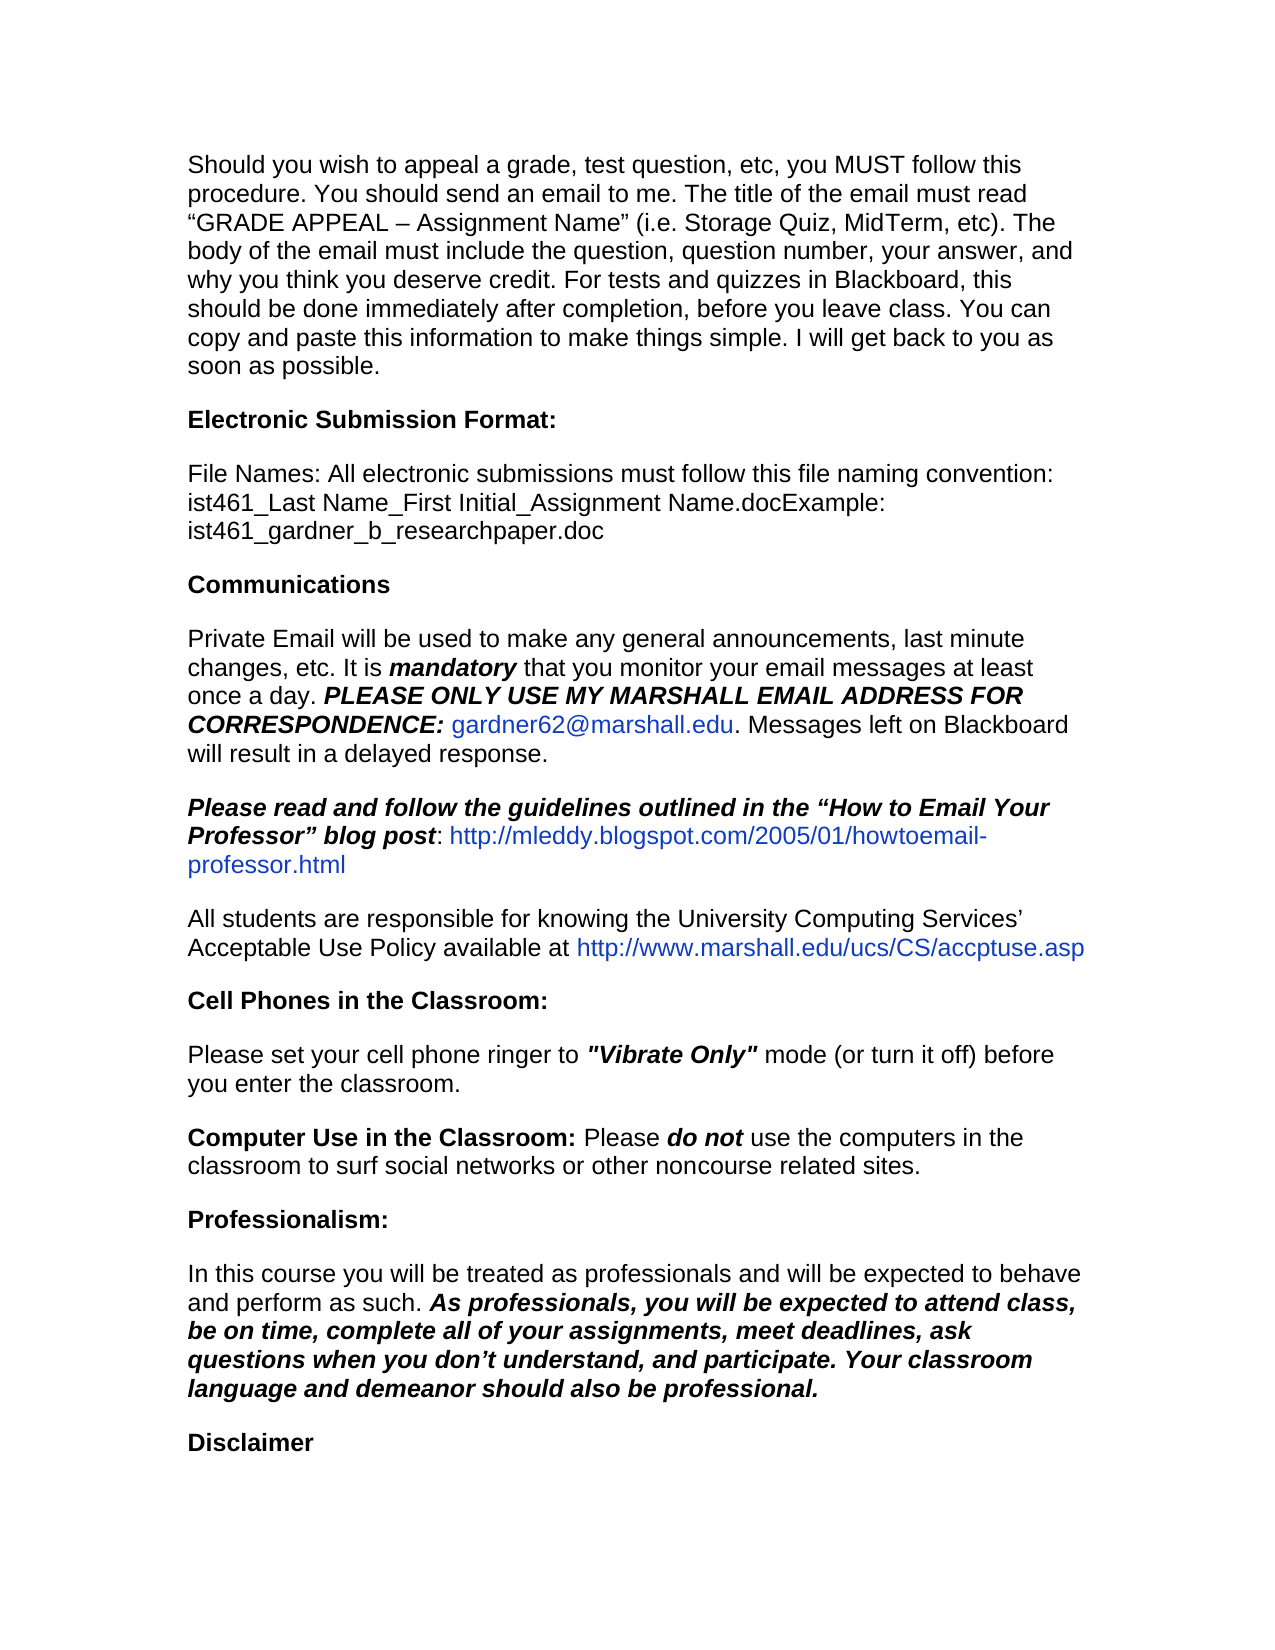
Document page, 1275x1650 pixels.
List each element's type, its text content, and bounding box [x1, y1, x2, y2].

text Cell Phones in the Classroom: [187, 986, 1087, 1015]
text File Names: All electronic submissions must follow this file naming convention: ist461_Last Name_First Initial_Assignment Name.doc Example: ist461_gardner_b_researchpaper.doc [187, 459, 1087, 545]
text Electronic Submission Format: [187, 405, 1087, 434]
text Private E­mail will be used to make any general announcements, last minute changes, etc. It is mandatory that you monitor your email messages at least once a day. PLEASE ONLY USE MY MARSHALL EMAIL ADDRESS FOR CORRESPONDENCE: gardner62@marshall.edu. Messages left on Blackboard will result in a delayed response. [187, 624, 1087, 767]
text In this course you will be treated as professionals and will be expected to behave and perform as such. As professionals, you will be expected to attend class, be on time, complete all of your assignments, meet deadlines, ask questions when you don’t understand, and participate. Your classroom language and demeanor should also be professional. [187, 1259, 1087, 1403]
text Please set your cell phone ringer to "Vibrate Only" mode (or turn it off) before you enter the classroom. [187, 1040, 1087, 1098]
text Professionalism: [187, 1205, 1087, 1234]
text Computer Use in the Classroom: Please do not use the computers in the classroom to surf social networks or other non­course related sites. [187, 1123, 1087, 1180]
text Communications [187, 570, 1087, 599]
text Should you wish to appeal a grade, test question, etc, you MUST follow this procedure. You should send an email to me. The title of the email must read “GRADE APPEAL – Assignment Name” (i.e. Storage Quiz, Mid­Term, etc). The body of the email must include the question, question number, your answer, and why you think you deserve credit. For tests and quizzes in Blackboard, this should be done immediately after completion, before you leave class. You can copy and paste this information to make things simple. I will get back to you as soon as possible. [187, 150, 1087, 380]
text Please read and follow the guidelines outlined in the “How to Email Your Professor” blog post: http://mleddy.blogspot.com/2005/01/how­to­e­mail­professor.html [187, 792, 1087, 879]
text All students are responsible for knowing the University Computing Services’ Acceptable Use Policy available at http://www.marshall.edu/ucs/CS/accptuse.asp [187, 904, 1087, 961]
text Disclaimer [187, 1428, 1087, 1456]
